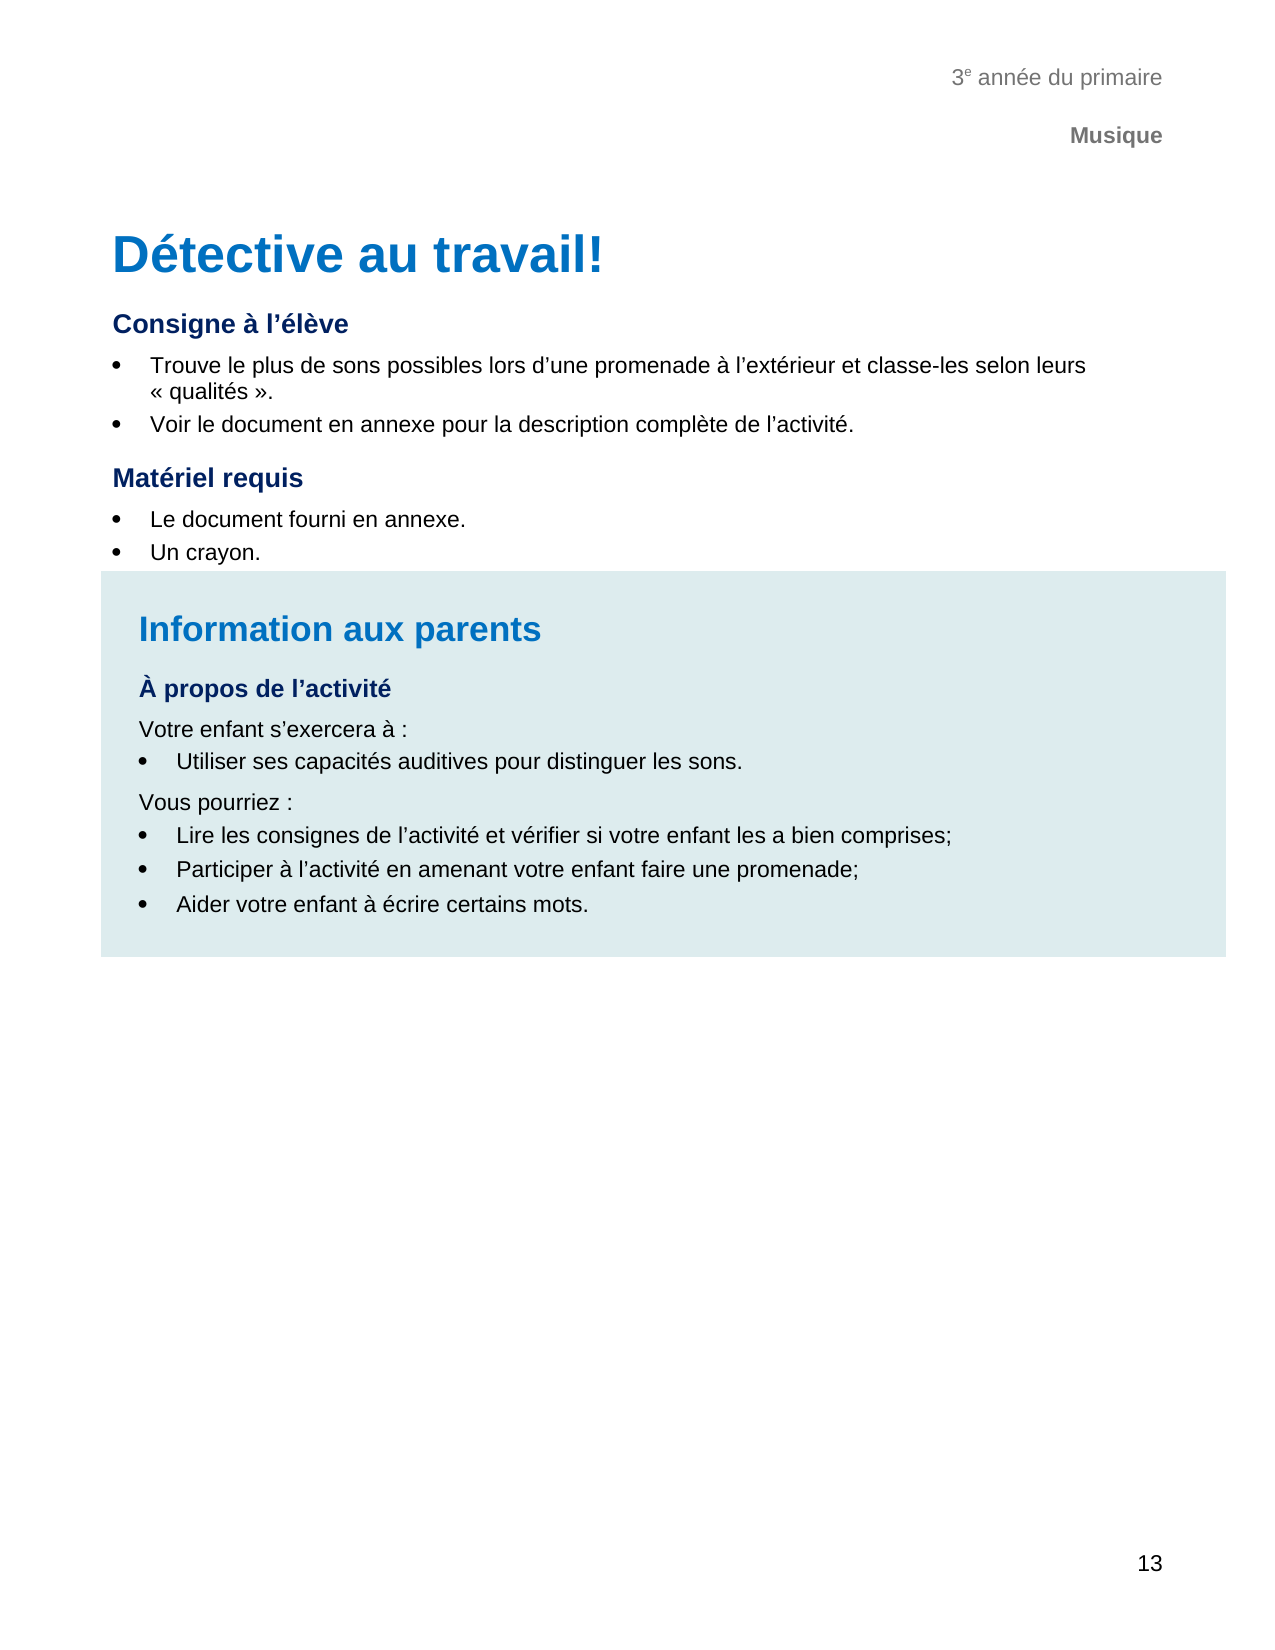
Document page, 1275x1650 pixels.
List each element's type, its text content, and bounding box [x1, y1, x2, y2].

table_header Information aux parents À propos de l’activité Votre enfant s’exercera à : Utiliser ses capacités auditives pour distinguer les sons. Vous pourriez : Lire les consignes de l’activité et vérifier si votre enfant les a bien comprises; Participer à l’activité en amenant votre enfant faire une promenade; Aider votre enfant à écrire certains mots. [101, 571, 1226, 957]
text Musique [112, 122, 1162, 148]
text Trouve le plus de sons possibles lors d’une promenade à l’extérieur et classe-les selon leurs « qualités ». [112, 352, 1162, 404]
text Le document fourni en annexe. [112, 506, 1162, 532]
text Consigne à l’élève [112, 308, 1162, 339]
text Un crayon. [112, 538, 1162, 565]
text Voir le document en annexe pour la description complète de l’activité. [112, 411, 1162, 437]
text Matériel requis [112, 462, 1083, 493]
text Détective au travail! [112, 223, 1162, 283]
